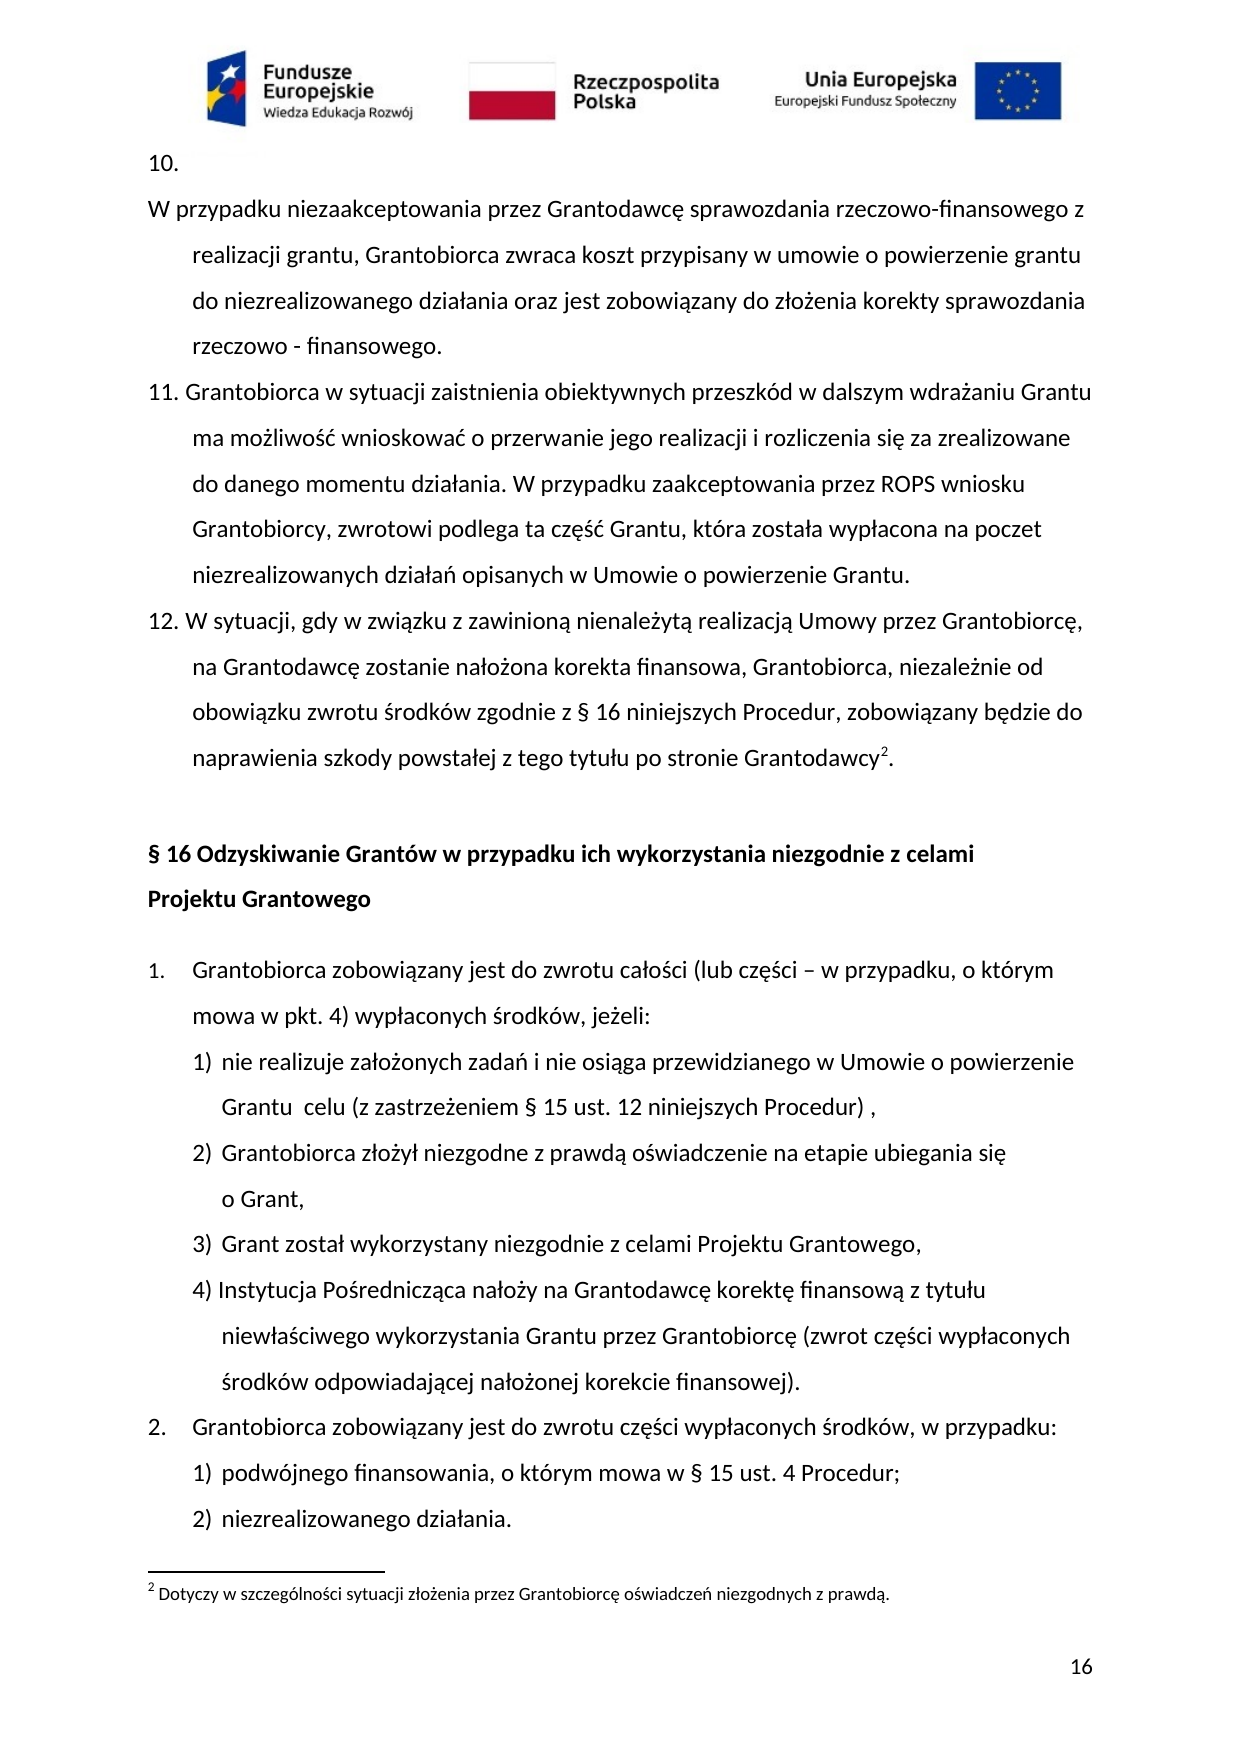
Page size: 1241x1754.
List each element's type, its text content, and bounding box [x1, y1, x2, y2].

list W sytuacji, gdy w związku z zawinioną nienależytą realizacją Umowy przez Grantobiorcę, na Grantodawcę zostanie nałożona korekta finansowa, Grantobiorca, niezależnie od obowiązku zwrotu środków zgodnie z § 16 niniejszych Procedur, zobowiązany będzie do naprawienia szkody powstałej z tego tytułu po stronie Grantodawcy. [148, 605, 1093, 773]
subtitle § 16 Odzyskiwanie Grantów w przypadku ich wykorzystania niezgodnie z celami Projektu Grantowego [148, 838, 1093, 914]
picture [169, 27, 1099, 158]
list 4) Instytucja Pośrednicząca nałoży na Grantodawcę korektę finansową z tytułu niewłaściwego wykorzystania Grantu przez Grantobiorcę (zwrot części wypłaconych środków odpowiadającej nałożonej korekcie finansowej). [192, 1274, 1093, 1396]
list Grantobiorca w sytuacji zaistnienia obiektywnych przeszkód w dalszym wdrażaniu Grantu ma możliwość wnioskować o przerwanie jego realizacji i rozliczenia się za zrealizowane do danego momentu działania. W przypadku zaakceptowania przez ROPS wniosku Grantobiorcy, zwrotowi podlega ta część Grantu, która została wypłacona na poczet niezrealizowanych działań opisanych w Umowie o powierzenie Grantu. [148, 376, 1093, 590]
list W przypadku niezaakceptowania przez Grantodawcę sprawozdania rzeczowo-finansowego z realizacji grantu, Grantobiorca zwraca koszt przypisany w umowie o powierzenie grantu do niezrealizowanego działania oraz jest zobowiązany do złożenia korekty sprawozdania rzeczowo - finansowego. [148, 148, 1093, 361]
list Grant został wykorzystany niezgodnie z celami Projektu Grantowego, [192, 1229, 1093, 1259]
list Grantobiorca złożył niezgodne z prawdą oświadczenie na etapie ubiegania się o Grant, [192, 1137, 1093, 1213]
list podwójnego finansowania, o którym mowa w § 15 ust. 4 Procedur; [192, 1457, 1093, 1488]
list nie realizuje założonych zadań i nie osiąga przewidzianego w Umowie o powierzenie Grantu celu (z zastrzeżeniem § 15 ust. 12 niniejszych Procedur) , [192, 1046, 1093, 1122]
list Grantobiorca zobowiązany jest do zwrotu całości (lub części – w przypadku, o którym mowa w pkt. 4) wypłaconych środków, jeżeli: [148, 954, 1093, 1031]
list niezrealizowanego działania. [192, 1503, 1093, 1533]
list Grantobiorca zobowiązany jest do zwrotu części wypłaconych środków, w przypadku: [148, 1412, 1093, 1442]
